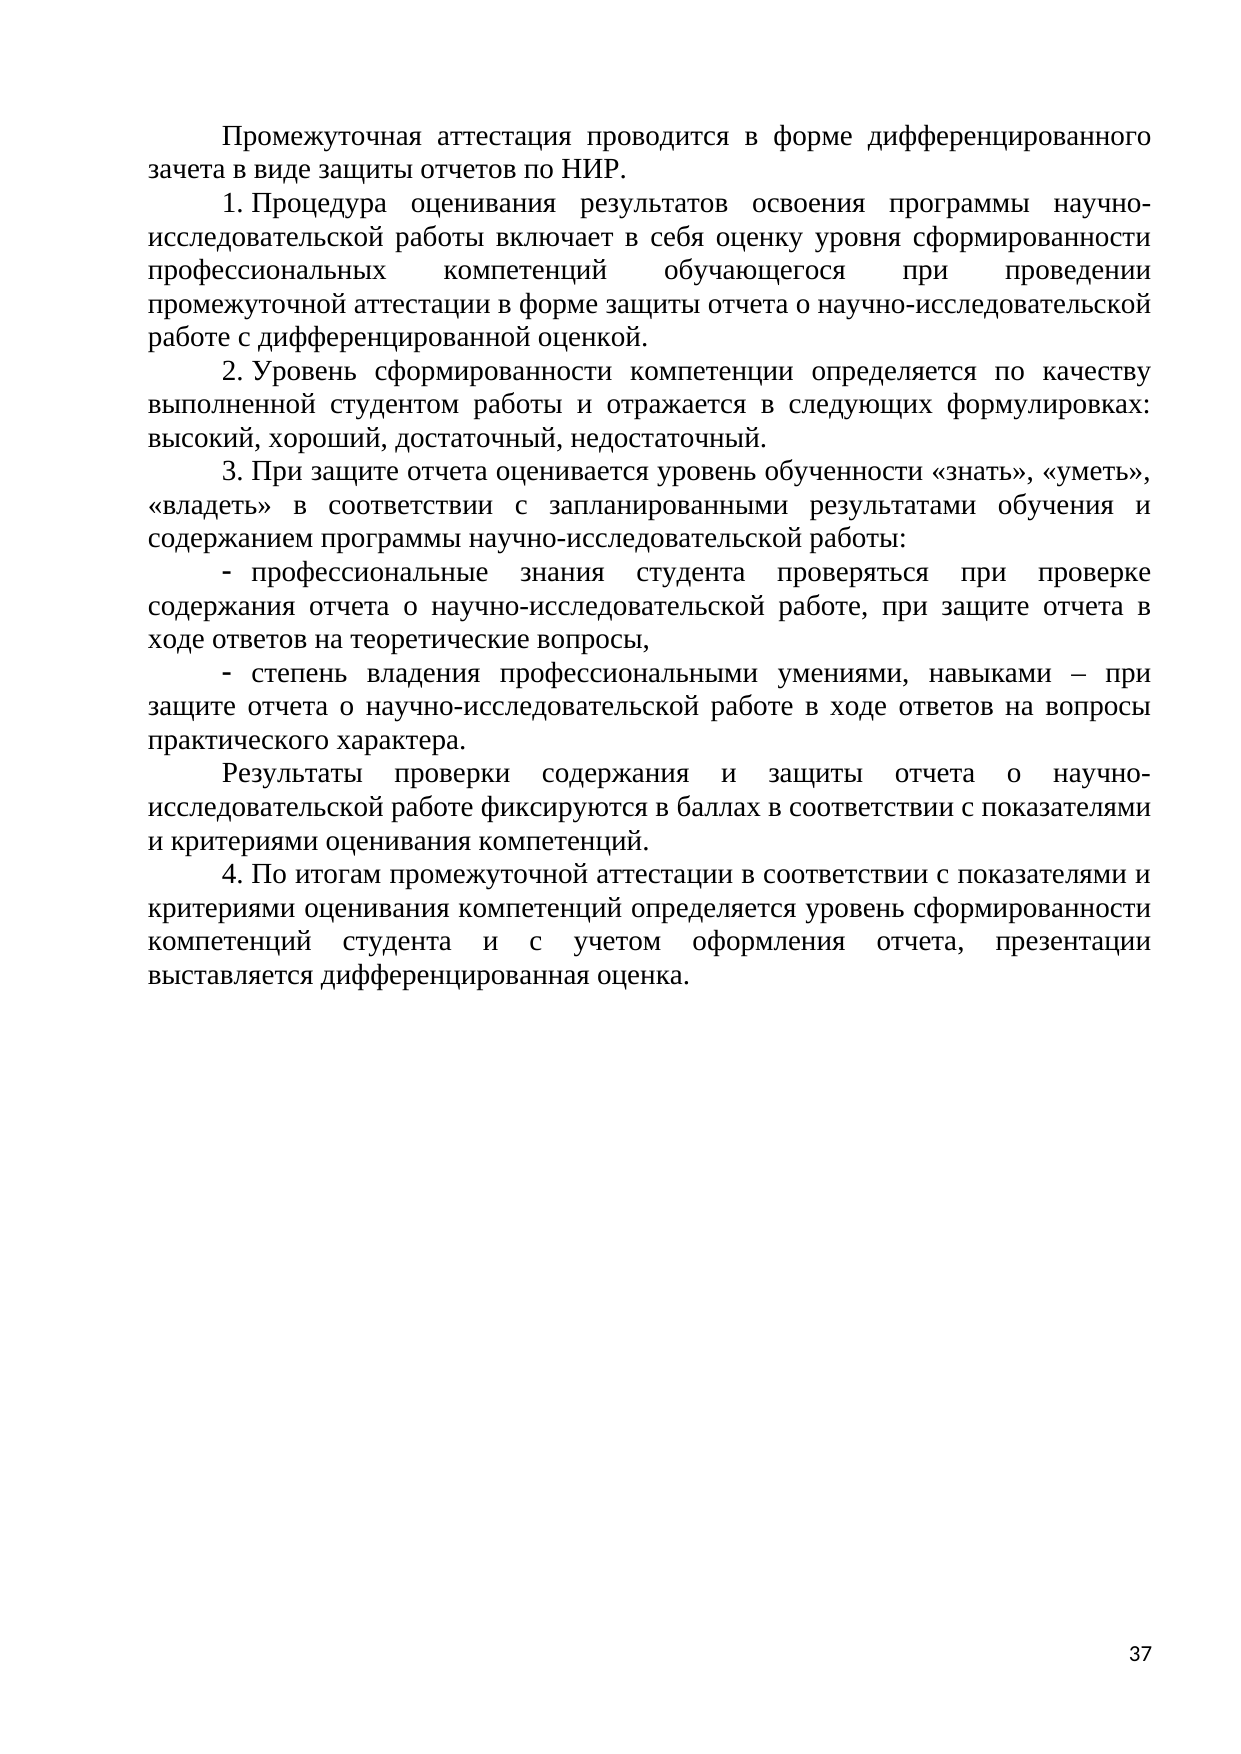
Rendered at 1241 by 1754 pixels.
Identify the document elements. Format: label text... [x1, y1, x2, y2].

list Процедура оценивания результатов освоения программы научно-исследовательской работы включает в себя оценку уровня сформированности профессиональных компетенций обучающегося при проведении промежуточной аттестации в форме защиты отчета о научно-исследовательской работе с дифференцированной оценкой. [148, 185, 1152, 353]
text Промежуточная аттестация проводится в форме дифференцированного зачета в виде защиты отчетов по НИР. [148, 118, 1152, 185]
text Результаты проверки содержания и защиты отчета о научно- исследовательской работе фиксируются в баллах в соответствии с показателями и критериями оценивания компетенций. [148, 756, 1152, 856]
list Уровень сформированности компетенции определяется по качеству выполненной студентом работы и отражается в следующих формулировках: высокий, хороший, достаточный, недостаточный. [148, 353, 1152, 453]
list степень владения профессиональными умениями, навыками – при защите отчета о научно-исследовательской работе в ходе ответов на вопросы практического характера. [148, 655, 1152, 756]
list По итогам промежуточной аттестации в соответствии с показателями и критериями оценивания компетенций определяется уровень сформированности компетенций студента и с учетом оформления отчета, презентации выставляется дифференцированная оценка. [148, 856, 1152, 990]
list профессиональные знания студента проверяться при проверке содержания отчета о научно-исследовательской работе, при защите отчета в ходе ответов на теоретические вопросы, [148, 554, 1152, 655]
list При защите отчета оценивается уровень обученности «знать», «уметь», «владеть» в соответствии с запланированными результатами обучения и содержанием программы научно-исследовательской работы: [148, 453, 1152, 554]
